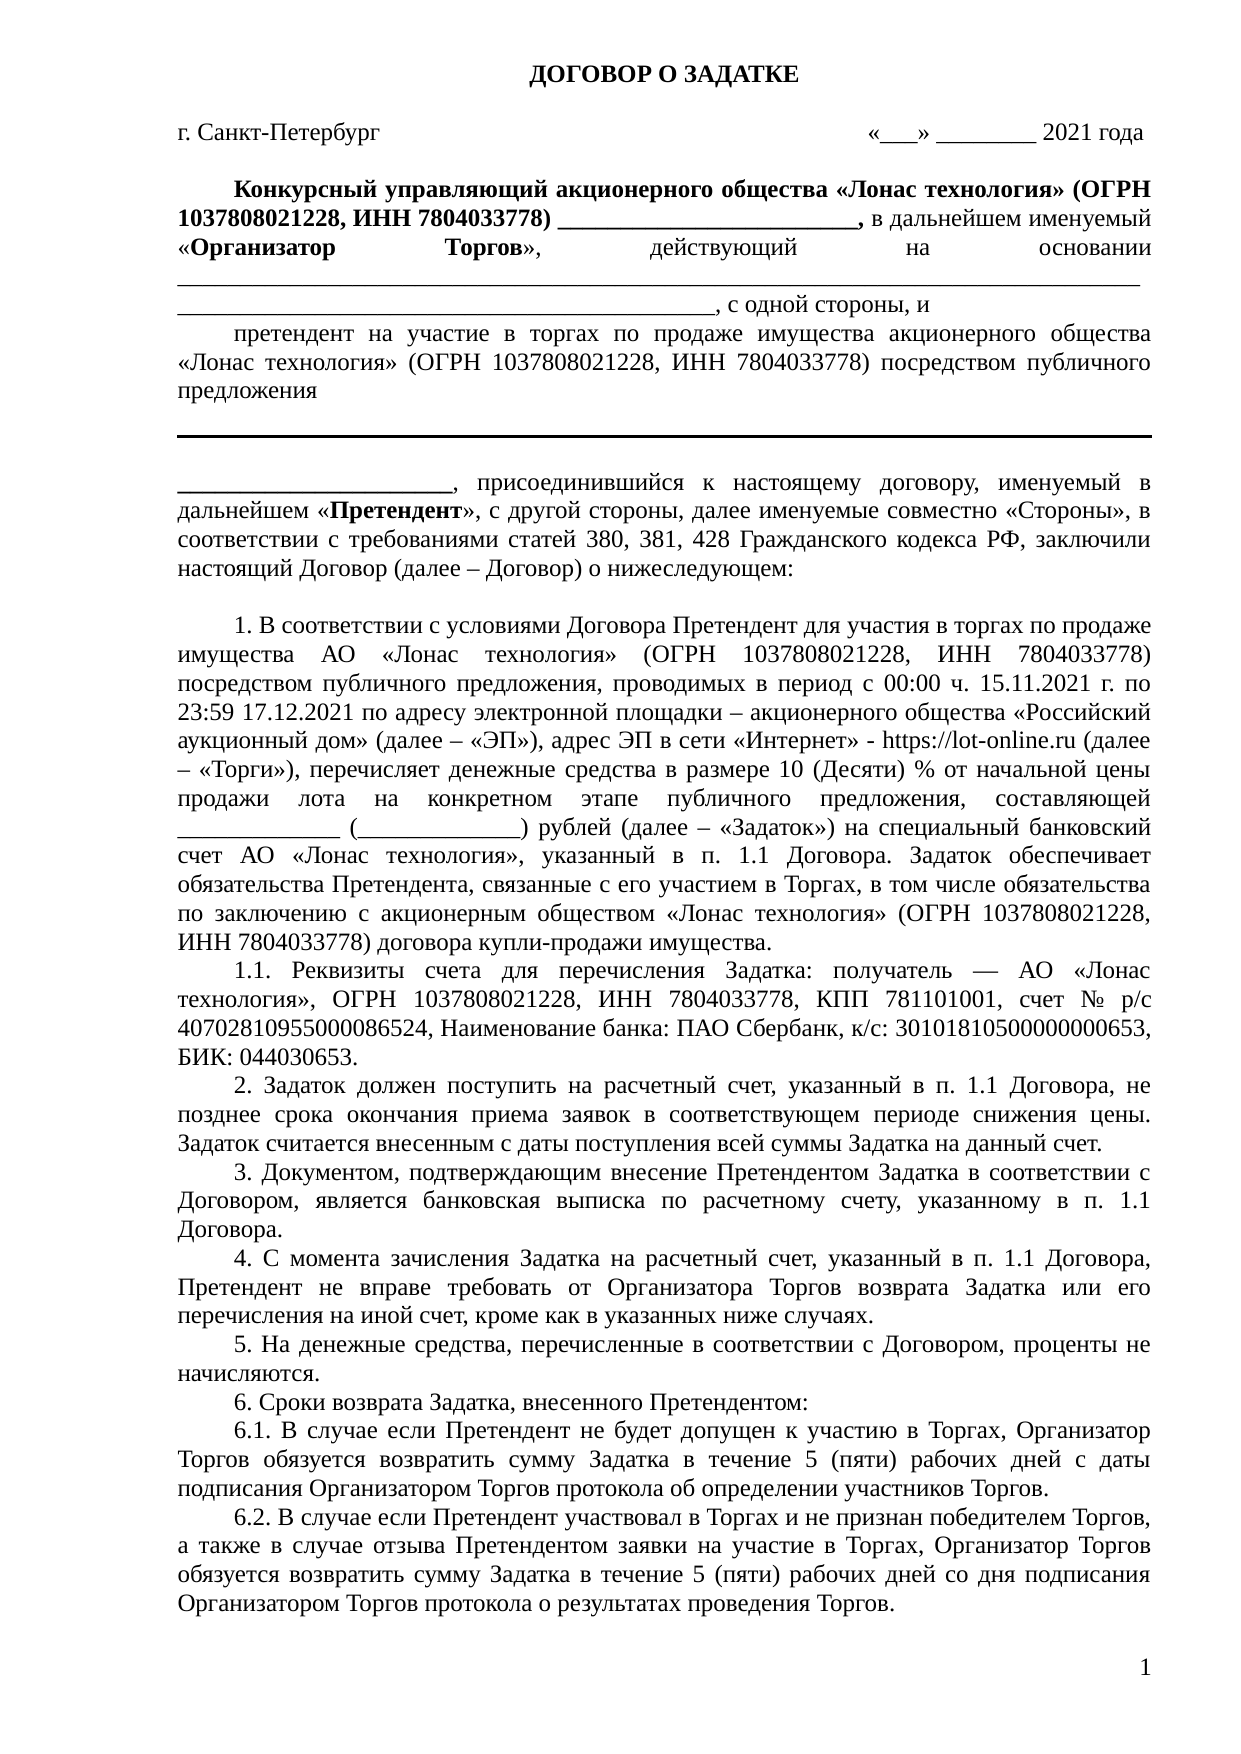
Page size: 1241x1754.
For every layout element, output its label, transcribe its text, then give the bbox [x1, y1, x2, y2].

text ДОГОВОР О ЗАДАТКЕ [177, 59, 1152, 88]
text 6.1. В случае если Претендент не будет допущен к участию в Торгах, Организатор Торгов обязуется возвратить сумму Задатка в течение 5 (пяти) рабочих дней с даты подписания Организатором Торгов протокола об определении участников Торгов. [177, 1416, 1152, 1502]
text 2. Задаток должен поступить на расчетный счет, указанный в п. 1.1 Договора, не позднее срока окончания приема заявок в соответствующем периоде снижения цены. Задаток считается внесенным с даты поступления всей суммы Задатка на данный счет. [177, 1071, 1152, 1157]
text 1.1. Реквизиты счета для перечисления Задатка: получатель — АО «Лонас технология», ОГРН 1037808021228, ИНН 7804033778, КПП 781101001, счет № р/с 40702810955000086524, Наименование банка: ПАО Сбербанк, к/с: 30101810500000000653, БИК: 044030653. [177, 956, 1152, 1071]
text Конкурсный управляющий акционерного общества «Лонас технология» (ОГРН 1037808021228, ИНН 7804033778) ________________________, в дальнейшем именуемый «Организатор Торгов», действующий на основании ________________________________________________________________________________________________________________________, с одной стороны, и [177, 174, 1152, 318]
text 5. На денежные средства, перечисленные в соответствии с Договором, проценты не начисляются. [177, 1329, 1152, 1387]
text 6.2. В случае если Претендент участвовал в Торгах и не признан победителем Торгов, а также в случае отзыва Претендентом заявки на участие в Торгах, Организатор Торгов обязуется возвратить сумму Задатка в течение 5 (пяти) рабочих дней со дня подписания Организатором Торгов протокола о результатах проведения Торгов. [177, 1502, 1152, 1617]
text 3. Документом, подтверждающим внесение Претендентом Задатка в соответствии с Договором, является банковская выписка по расчетному счету, указанному в п. 1.1 Договора. [177, 1157, 1152, 1243]
text претендент на участие в торгах по продаже имущества акционерного общества «Лонас технология» (ОГРН 1037808021228, ИНН 7804033778) посредством публичного предложения [177, 318, 1152, 404]
text 4. С момента зачисления Задатка на расчетный счет, указанный в п. 1.1 Договора, Претендент не вправе требовать от Организатора Торгов возврата Задатка или его перечисления на иной счет, кроме как в указанных ниже случаях. [177, 1243, 1152, 1329]
text г. Санкт-Петербург «___» ________ 2021 года [177, 117, 1152, 145]
text 6. Сроки возврата Задатка, внесенного Претендентом: [177, 1387, 1152, 1416]
text 1. В соответствии с условиями Договора Претендент для участия в торгах по продаже имущества АО «Лонас технология» (ОГРН 1037808021228, ИНН 7804033778) посредством публичного предложения, проводимых в период с 00:00 ч. 15.11.2021 г. по 23:59 17.12.2021 по адресу электронной площадки – акционерного общества «Российский аукционный дом» (далее – «ЭП»), адрес ЭП в сети «Интернет» - https://lot-online.ru (далее – «Торги»), перечисляет денежные средства в размере 10 (Десяти) % от начальной цены продажи лота на конкретном этапе публичного предложения, составляющей _____________ (_____________) рублей (далее – «Задаток») на специальный банковский счет АО «Лонас технология», указанный в п. 1.1 Договора. Задаток обеспечивает обязательства Претендента, связанные с его участием в Торгах, в том числе обязательства по заключению с акционерным обществом «Лонас технология» (ОГРН 1037808021228, ИНН 7804033778) договора купли-продажи имущества. [177, 611, 1152, 956]
text ______________________, присоединившийся к настоящему договору, именуемый в дальнейшем «Претендент», с другой стороны, далее именуемые совместно «Стороны», в соответствии с требованиями статей 380, 381, 428 Гражданского кодекса РФ, заключили настоящий Договор (далее – Договор) о нижеследующем: [177, 467, 1152, 582]
